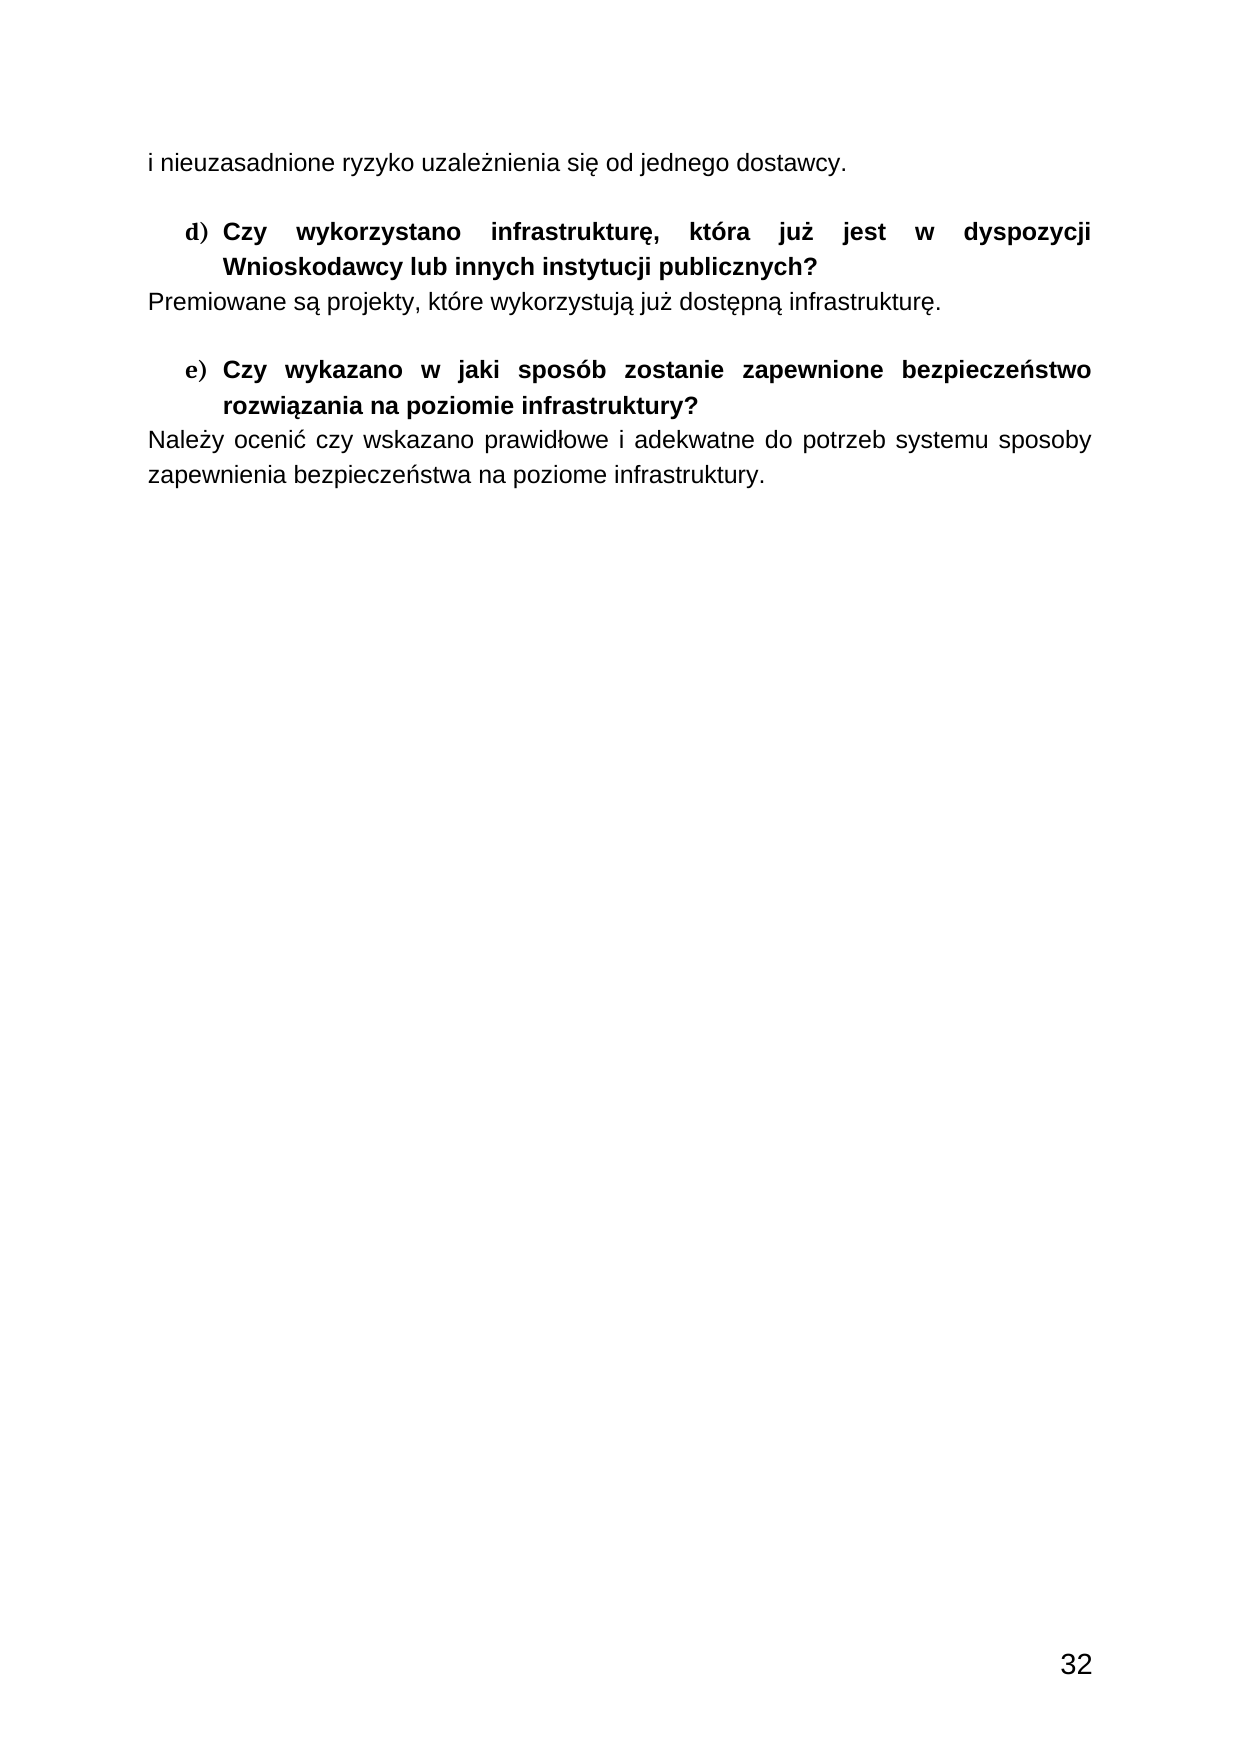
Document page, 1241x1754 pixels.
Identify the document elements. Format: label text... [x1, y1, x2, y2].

text Należy ocenić czy wskazano prawidłowe i adekwatne do potrzeb systemu sposoby zapewnienia bezpieczeństwa na poziome infrastruktury. [148, 425, 1093, 488]
text Premiowane są projekty, które wykorzystują już dostępną infrastrukturę. [148, 286, 1093, 315]
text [148, 148, 1093, 176]
list Czy wykorzystano infrastrukturę, która już jest w dyspozycji Wnioskodawcy lub innych instytucji publicznych? [185, 217, 1093, 281]
list Czy wykazano w jaki sposób zostanie zapewnione bezpieczeństwo rozwiązania na poziomie infrastruktury? [185, 355, 1093, 419]
